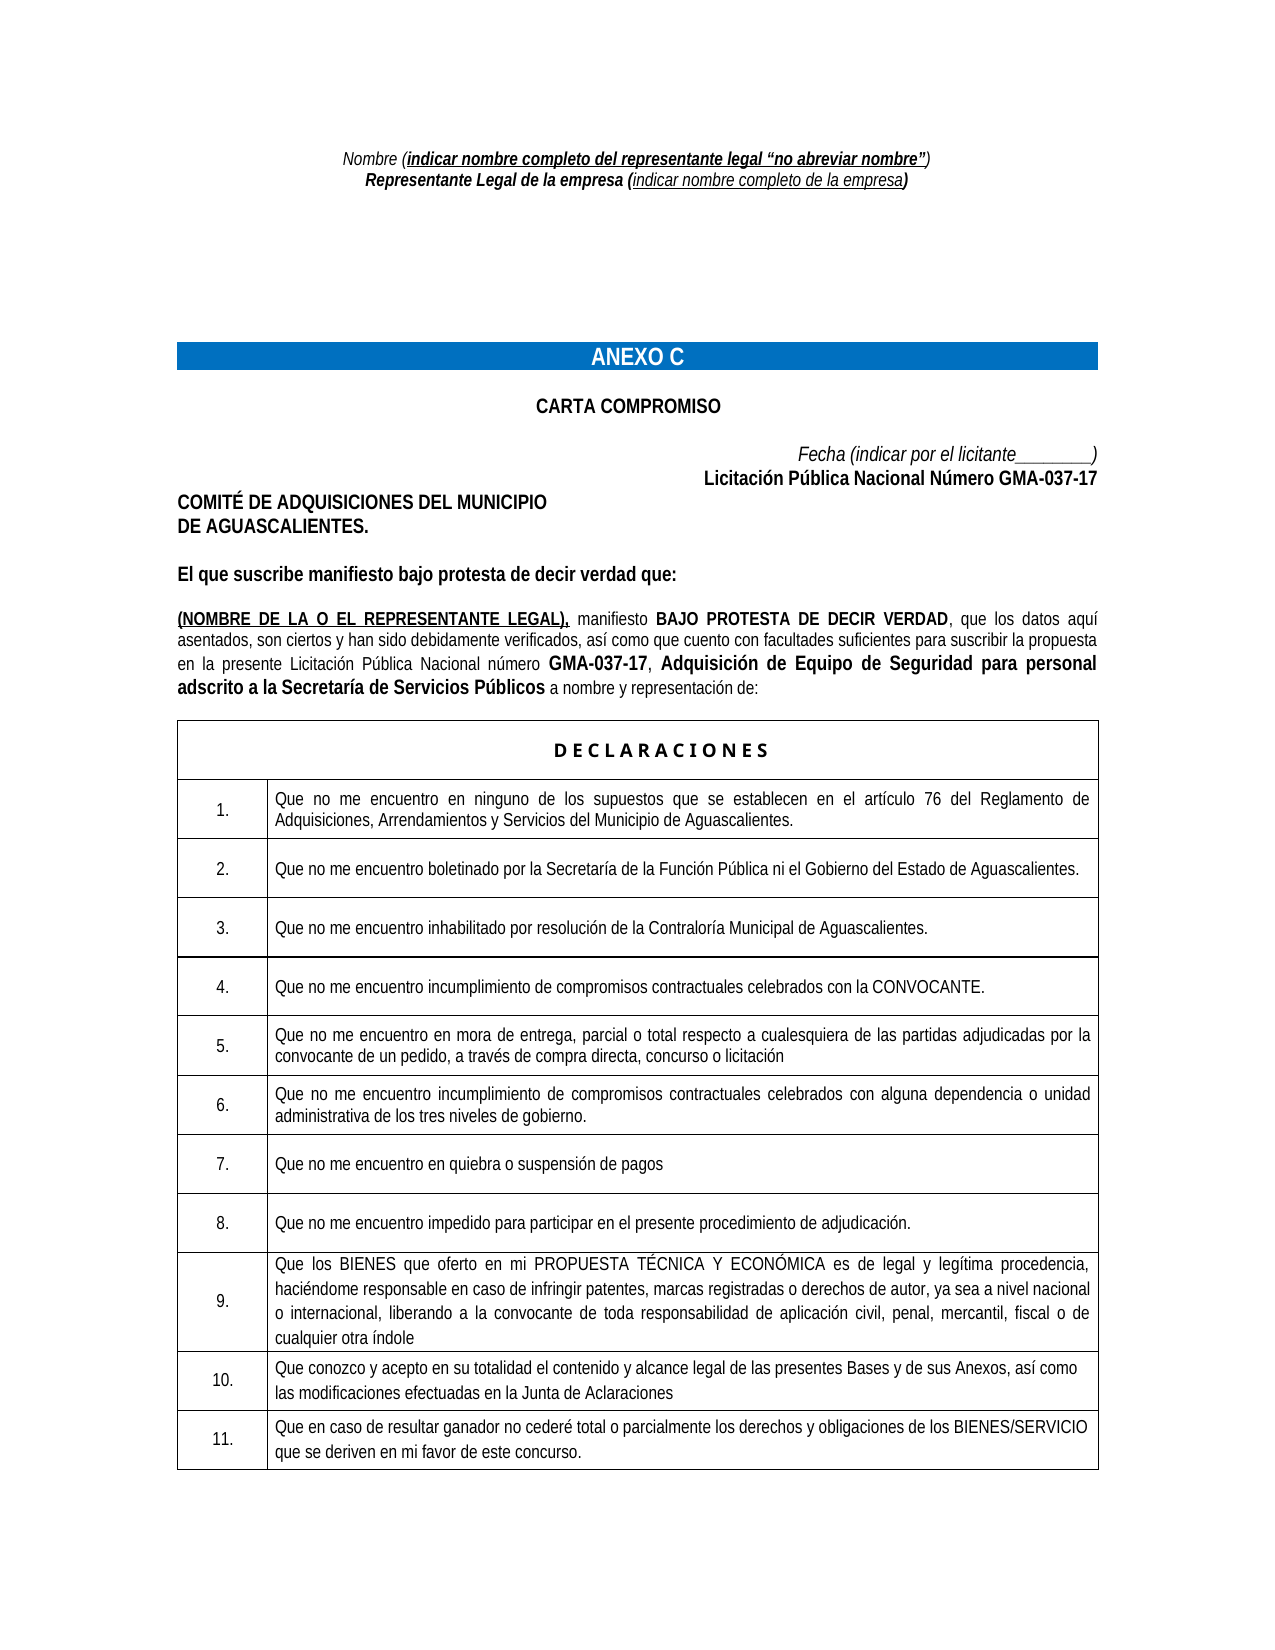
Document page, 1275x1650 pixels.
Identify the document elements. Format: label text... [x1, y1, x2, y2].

table_cell Que no me encuentro en ninguno de los supuestos que se establecen en el artículo 76 del Reglamento de Adquisiciones, Arrendamientos y Servicios del Municipio de Aguascalientes. [268, 780, 1098, 838]
table_cell Que conozco y acepto en su totalidad el contenido y alcance legal de las presentes Bases y de sus Anexos, así como las modificaciones efectuadas en la Junta de Aclaraciones [268, 1352, 1098, 1410]
subtitle CARTA COMPROMISO [0, 394, 1098, 418]
table_cell Que no me encuentro en mora de entrega, parcial o total respecto a cualesquiera de las partidas adjudicadas por la convocante de un pedido, a través de compra directa, concurso o licitación [268, 1016, 1098, 1074]
table_header D E C L A R A C I O N E S [178, 721, 1098, 779]
table_cell Que no me encuentro incumplimiento de compromisos contractuales celebrados con la CONVOCANTE. [268, 958, 1098, 1015]
table_cell Que no me encuentro inhabilitado por resolución de la Contraloría Municipal de Aguascalientes. [268, 898, 1098, 956]
text Licitación Pública Nacional Número GMA-037-17 [177, 466, 1098, 490]
text COMITÉ DE ADQUISICIONES DEL MUNICIPIO [177, 490, 1098, 514]
table_cell 2. [178, 839, 267, 897]
table_cell 9. [178, 1253, 267, 1351]
table_cell 10. [178, 1352, 267, 1410]
title ANEXO C [177, 342, 1098, 370]
table_cell 5. [178, 1016, 267, 1074]
table_cell Que los BIENES que oferto en mi PROPUESTA TÉCNICA Y ECONÓMICA es de legal y legítima procedencia, haciéndome responsable en caso de infringir patentes, marcas registradas o derechos de autor, ya sea a nivel nacional o internacional, liberando a la convocante de toda responsabilidad de aplicación civil, penal, mercantil, fiscal o de cualquier otra índole [268, 1253, 1098, 1351]
text El que suscribe manifiesto bajo protesta de decir verdad que: [177, 562, 1098, 586]
table_cell 3. [178, 898, 267, 956]
text Nombre (indicar nombre completo del representante legal “no abreviar nombre”) [177, 148, 1098, 169]
table_cell Que no me encuentro boletinado por la Secretaría de la Función Pública ni el Gobierno del Estado de Aguascalientes. [268, 839, 1098, 897]
table_cell Que no me encuentro impedido para participar en el presente procedimiento de adjudicación. [268, 1194, 1098, 1252]
table_cell 1. [178, 780, 267, 838]
table_cell 6. [178, 1076, 267, 1133]
text DE AGUASCALIENTES. [177, 514, 1098, 538]
table_cell 11. [178, 1411, 267, 1469]
table_cell Que no me encuentro en quiebra o suspensión de pagos [268, 1135, 1098, 1193]
table_cell Que no me encuentro incumplimiento de compromisos contractuales celebrados con alguna dependencia o unidad administrativa de los tres niveles de gobierno. [268, 1076, 1098, 1133]
table_cell Que en caso de resultar ganador no cederé total o parcialmente los derechos y obligaciones de los BIENES/SERVICIO que se deriven en mi favor de este concurso. [268, 1411, 1098, 1469]
text Fecha (indicar por el licitante________) [177, 442, 1098, 466]
text Representante Legal de la empresa (indicar nombre completo de la empresa) [177, 169, 1098, 191]
text (NOMBRE DE LA O EL REPRESENTANTE LEGAL), manifiesto BAJO PROTESTA DE DECIR VERDAD, que los datos aquí asentados, son ciertos y han sido debidamente verificados, así como que cuento con facultades suficientes para suscribir la propuesta en la presente Licitación Pública Nacional número GMA-037-17, Adquisición de Equipo de Seguridad para personal adscrito a la Secretaría de Servicios Públicos a nombre y representación de: [177, 607, 1098, 698]
table_cell 8. [178, 1194, 267, 1252]
table_cell 4. [178, 958, 267, 1015]
table_cell 7. [178, 1135, 267, 1193]
